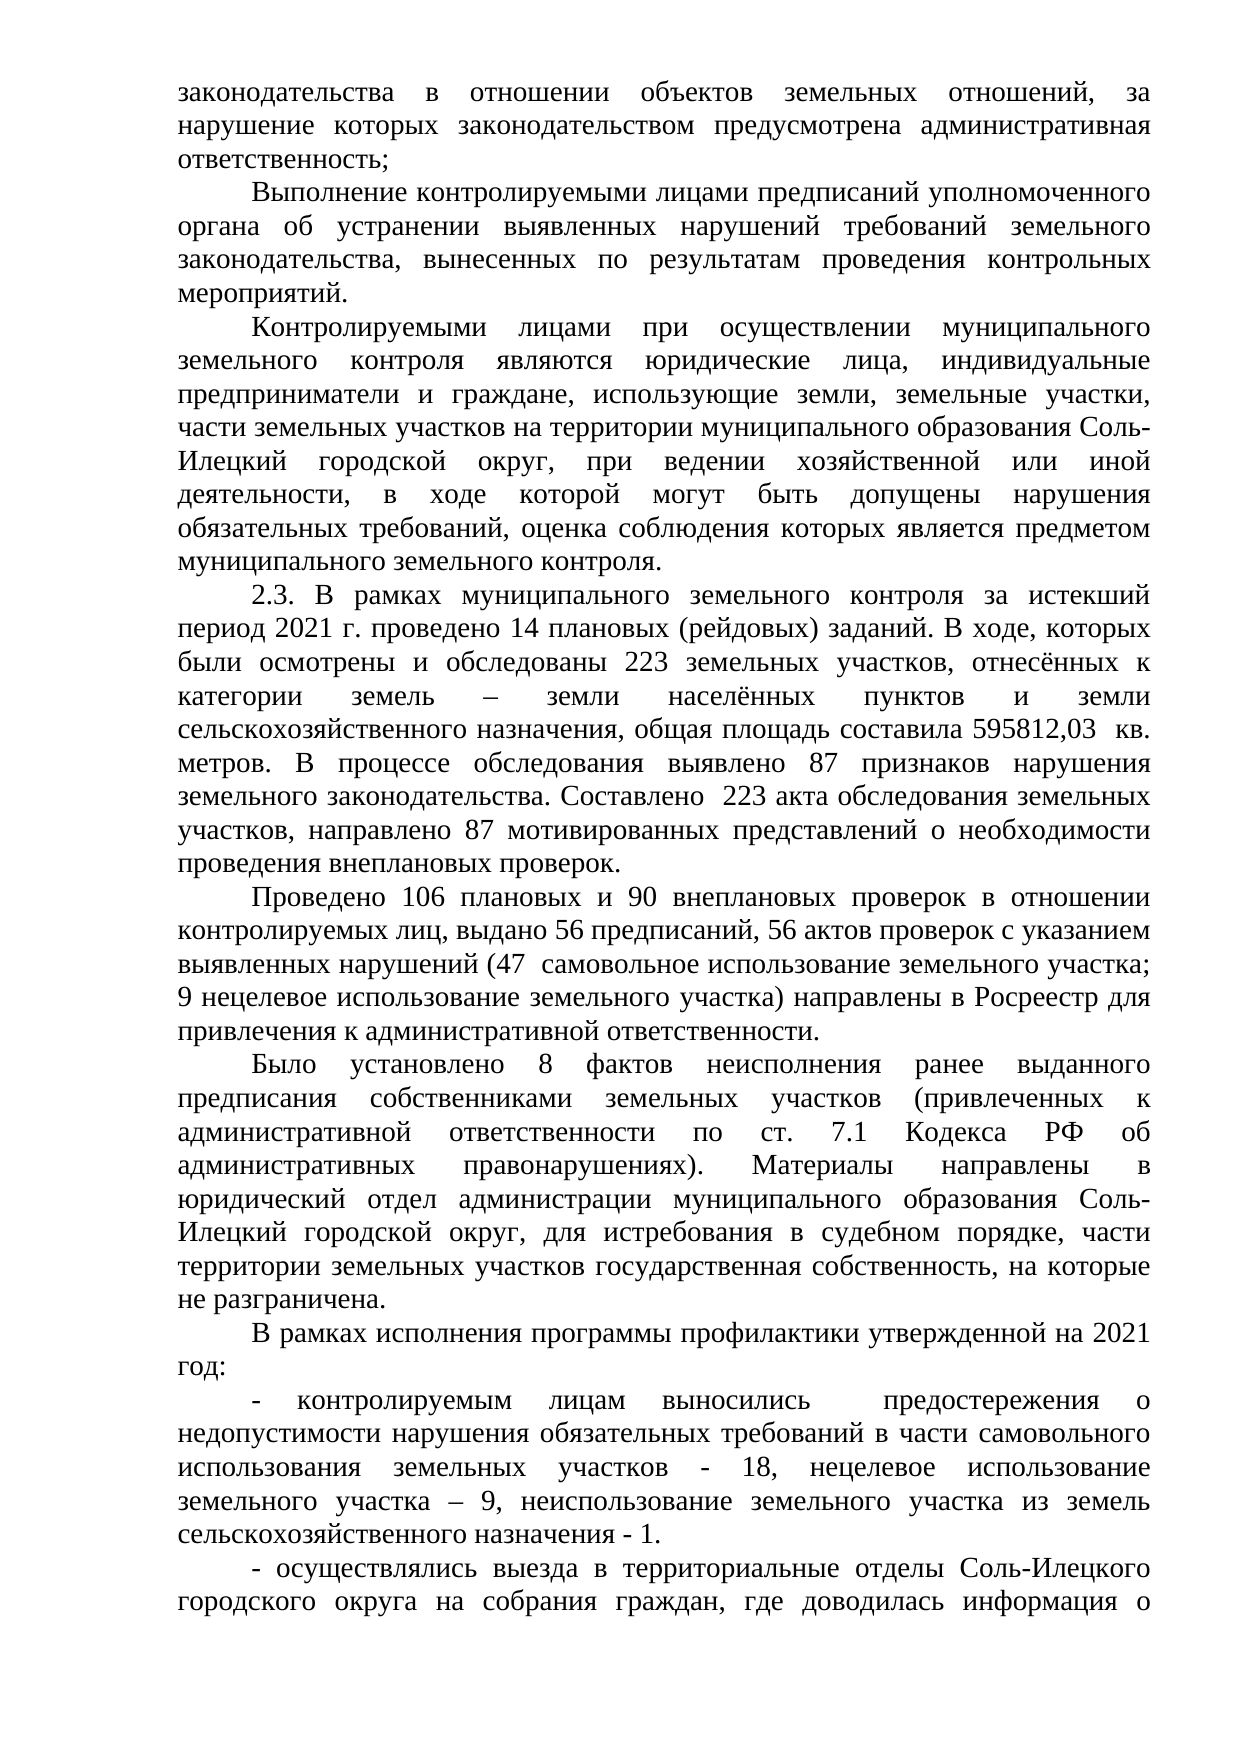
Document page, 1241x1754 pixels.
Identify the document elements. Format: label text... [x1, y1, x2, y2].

text Было установлено 8 фактов неисполнения ранее выданного предписания собственниками земельных участков (привлеченных к административной ответственности по ст. 7.1 Кодекса РФ об административных правонарушениях). Материалы направлены в юридический отдел администрации муниципального образования Соль-Илецкий городской округ, для истребования в судебном порядке, части территории земельных участков государственная собственность, на которые не разграничена. [177, 1047, 1151, 1315]
text Контролируемыми лицами при осуществлении муниципального земельного контроля являются юридические лица, индивидуальные предприниматели и граждане, использующие земли, земельные участки, части земельных участков на территории муниципального образования Соль-Илецкий городской округ, при ведении хозяйственной или иной деятельности, в ходе которой могут быть допущены нарушения обязательных требований, оценка соблюдения которых является предметом муниципального земельного контроля. [177, 309, 1151, 577]
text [177, 74, 1151, 174]
text 2.3. В рамках муниципального земельного контроля за истекший период 2021 г. проведено 14 плановых (рейдовых) заданий. В ходе, которых были осмотрены и обследованы 223 земельных участков, отнесённых к категории земель – земли населённых пунктов и земли сельскохозяйственного назначения, общая площадь составила 595812,03 кв. метров. В процессе обследования выявлено 87 признаков нарушения земельного законодательства. Составлено 223 акта обследования земельных участков, направлено 87 мотивированных представлений о необходимости проведения внеплановых проверок. [177, 577, 1151, 879]
text В рамках исполнения программы профилактики утвержденной на 2021 год: [177, 1315, 1151, 1382]
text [177, 1550, 1151, 1617]
text - контролируемым лицам выносились предостережения о недопустимости нарушения обязательных требований в части самовольного использования земельных участков - 18, нецелевое использование земельного участка – 9, неиспользование земельного участка из земель сельскохозяйственного назначения - 1. [177, 1382, 1151, 1550]
text Выполнение контролируемыми лицами предписаний уполномоченного органа об устранении выявленных нарушений требований земельного законодательства, вынесенных по результатам проведения контрольных мероприятий. [177, 174, 1151, 309]
text Проведено 106 плановых и 90 внеплановых проверок в отношении контролируемых лиц, выдано 56 предписаний, 56 актов проверок с указанием выявленных нарушений (47 самовольное использование земельного участка; 9 нецелевое использование земельного участка) направлены в Росреестр для привлечения к административной ответственности. [177, 879, 1151, 1047]
